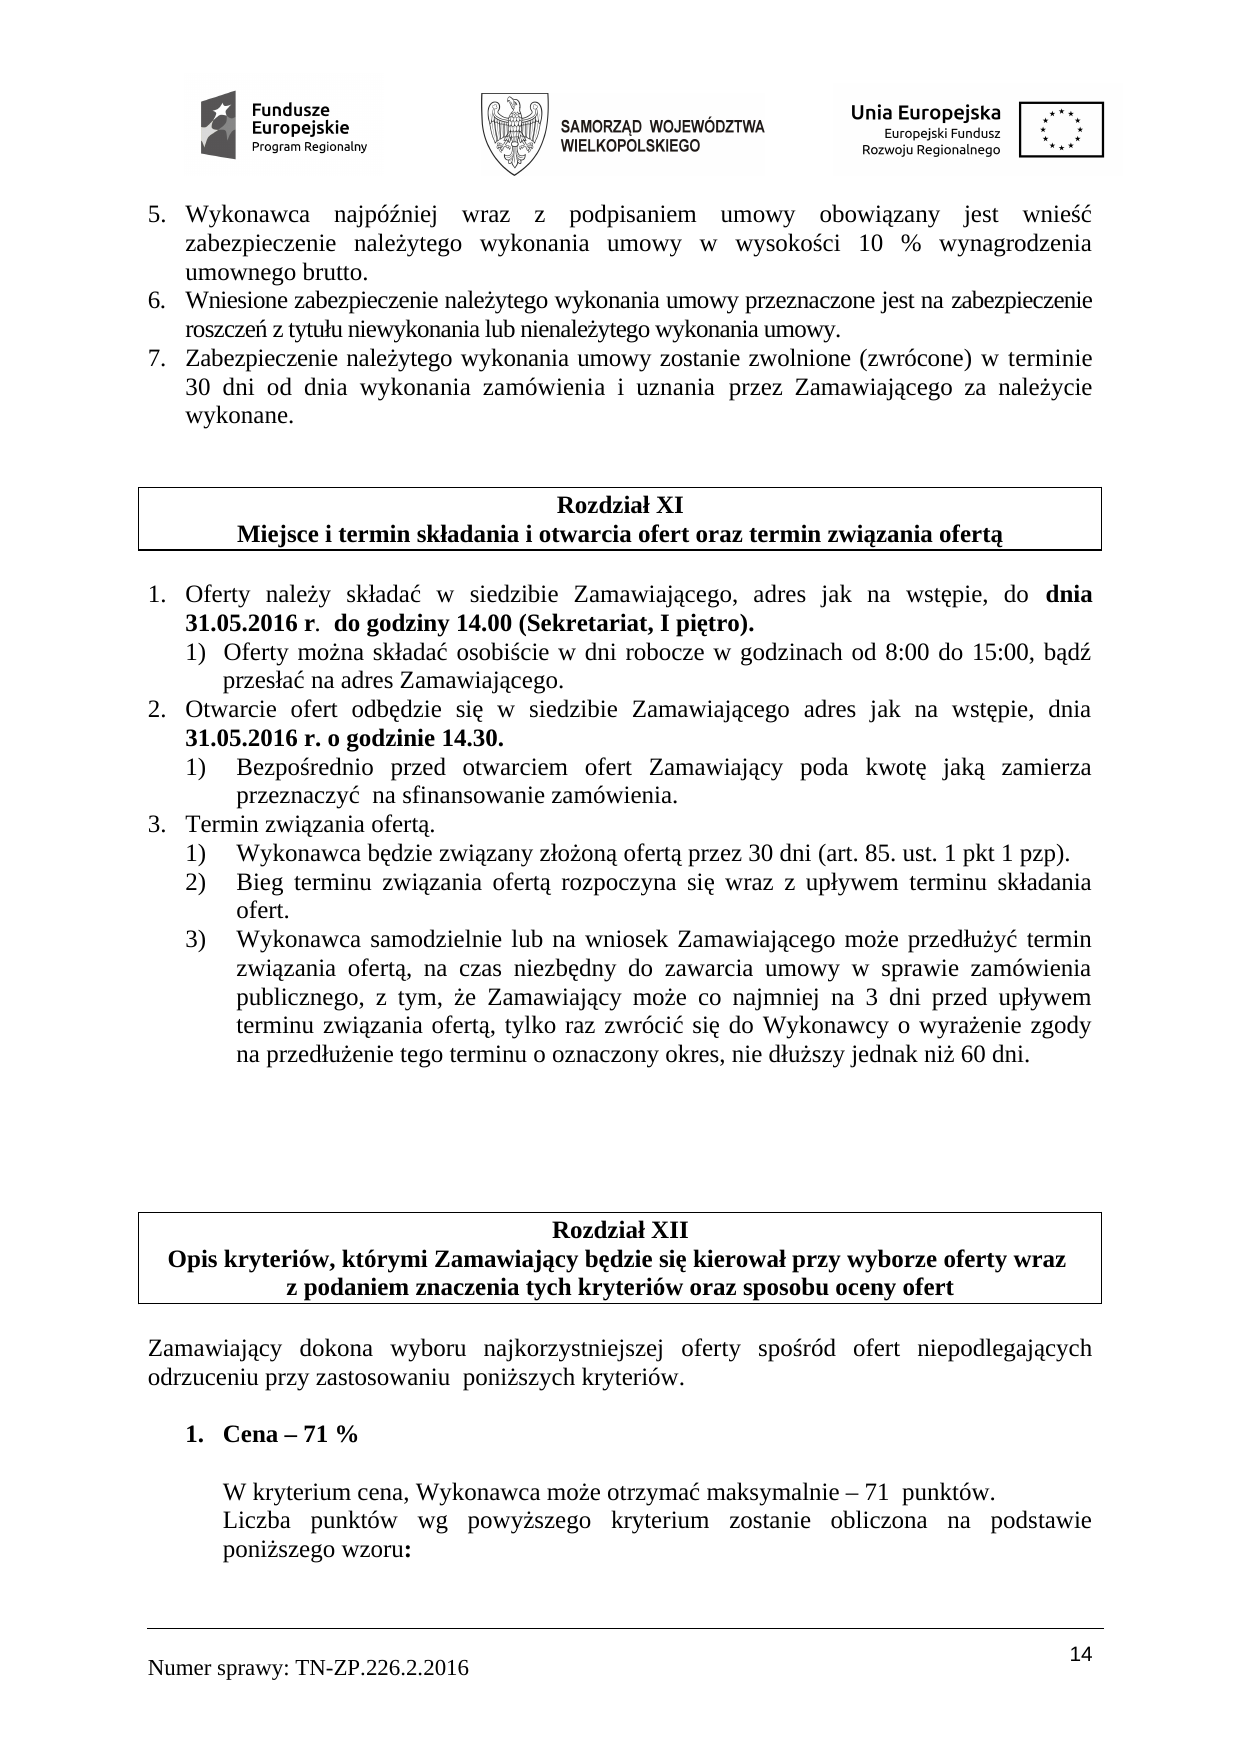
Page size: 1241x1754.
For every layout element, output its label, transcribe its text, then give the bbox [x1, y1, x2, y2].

list Cena – 71 % [185, 1419, 1093, 1448]
subtitle Rozdział XII [139, 1213, 1101, 1241]
list Wykonawca samodzielnie lub na wniosek Zamawiającego może przedłużyć termin związania ofertą, na czas niezbędny do zawarcia umowy w sprawie zamówienia publicznego, z tym, że Zamawiający może co najmniej na 3 dni przed upływem terminu związania ofertą, tylko raz zwrócić się do Wykonawcy o wyrażenie zgody na przedłużenie tego terminu o oznaczony okres, nie dłuższy jednak niż 60 dni. [185, 924, 1093, 1068]
subtitle Miejsce i termin składania i otwarcia ofert oraz termin związania ofertą [139, 516, 1101, 549]
text 1) Oferty można składać osobiście w dni robocze w godzinach od 8:00 do 15:00, bądź przesłać na adres Zamawiającego. [185, 637, 1093, 694]
picture [481, 93, 765, 176]
list Wniesione zabezpieczenie należytego wykonania umowy przeznaczone jest na zabezpieczenie roszczeń z tytułu niewykonania lub nienależytego wykonania umowy. [148, 286, 1093, 343]
text W kryterium cena, Wykonawca może otrzymać maksymalnie – 71 punktów. [185, 1477, 1093, 1506]
list Bezpośrednio przed otwarciem ofert Zamawiający poda kwotę jaką zamierza przeznaczyć na sfinansowanie zamówienia. [185, 752, 1093, 809]
list Wykonawca najpóźniej wraz z podpisaniem umowy obowiązany jest wnieść zabezpieczenie należytego wykonania umowy w wysokości 10 % wynagrodzenia umownego brutto. [148, 199, 1093, 286]
text Opis kryteriów, którymi Zamawiający będzie się kierował przy wyborze oferty wraz z podaniem znaczenia tych kryteriów oraz sposobu oceny ofert [139, 1241, 1101, 1303]
text Liczba punktów wg powyższego kryterium zostanie obliczona na podstawie poniższego wzoru: [223, 1506, 1093, 1563]
list Otwarcie ofert odbędzie się w siedzibie Zamawiającego adres jak na wstępie, dnia 31.05.2016 r. o godzinie 14.30. [148, 694, 1093, 752]
list Termin związania ofertą. [148, 809, 1093, 838]
list Oferty należy składać w siedzibie Zamawiającego, adres jak na wstępie, do dnia 31.05.2016 r. do godziny 14.00 (Sekretariat, I piętro). [148, 579, 1093, 637]
list Bieg terminu związania ofertą rozpoczyna się wraz z upływem terminu składania ofert. [185, 867, 1093, 924]
list Wykonawca będzie związany złożoną ofertą przez 30 dni (art. 85. ust. 1 pkt 1 pzp). [185, 838, 1093, 867]
subtitle Rozdział XI [139, 488, 1101, 516]
list Zabezpieczenie należytego wykonania umowy zostanie zwolnione (zwrócone) w terminie 30 dni od dnia wykonania zamówienia i uznania przez Zamawiającego za należycie wykonane. [148, 343, 1093, 429]
picture [184, 73, 384, 176]
picture [833, 83, 1123, 176]
text Zamawiający dokona wyboru najkorzystniejszej oferty spośród ofert niepodlegających odrzuceniu przy zastosowaniu poniższych kryteriów. [148, 1333, 1093, 1391]
